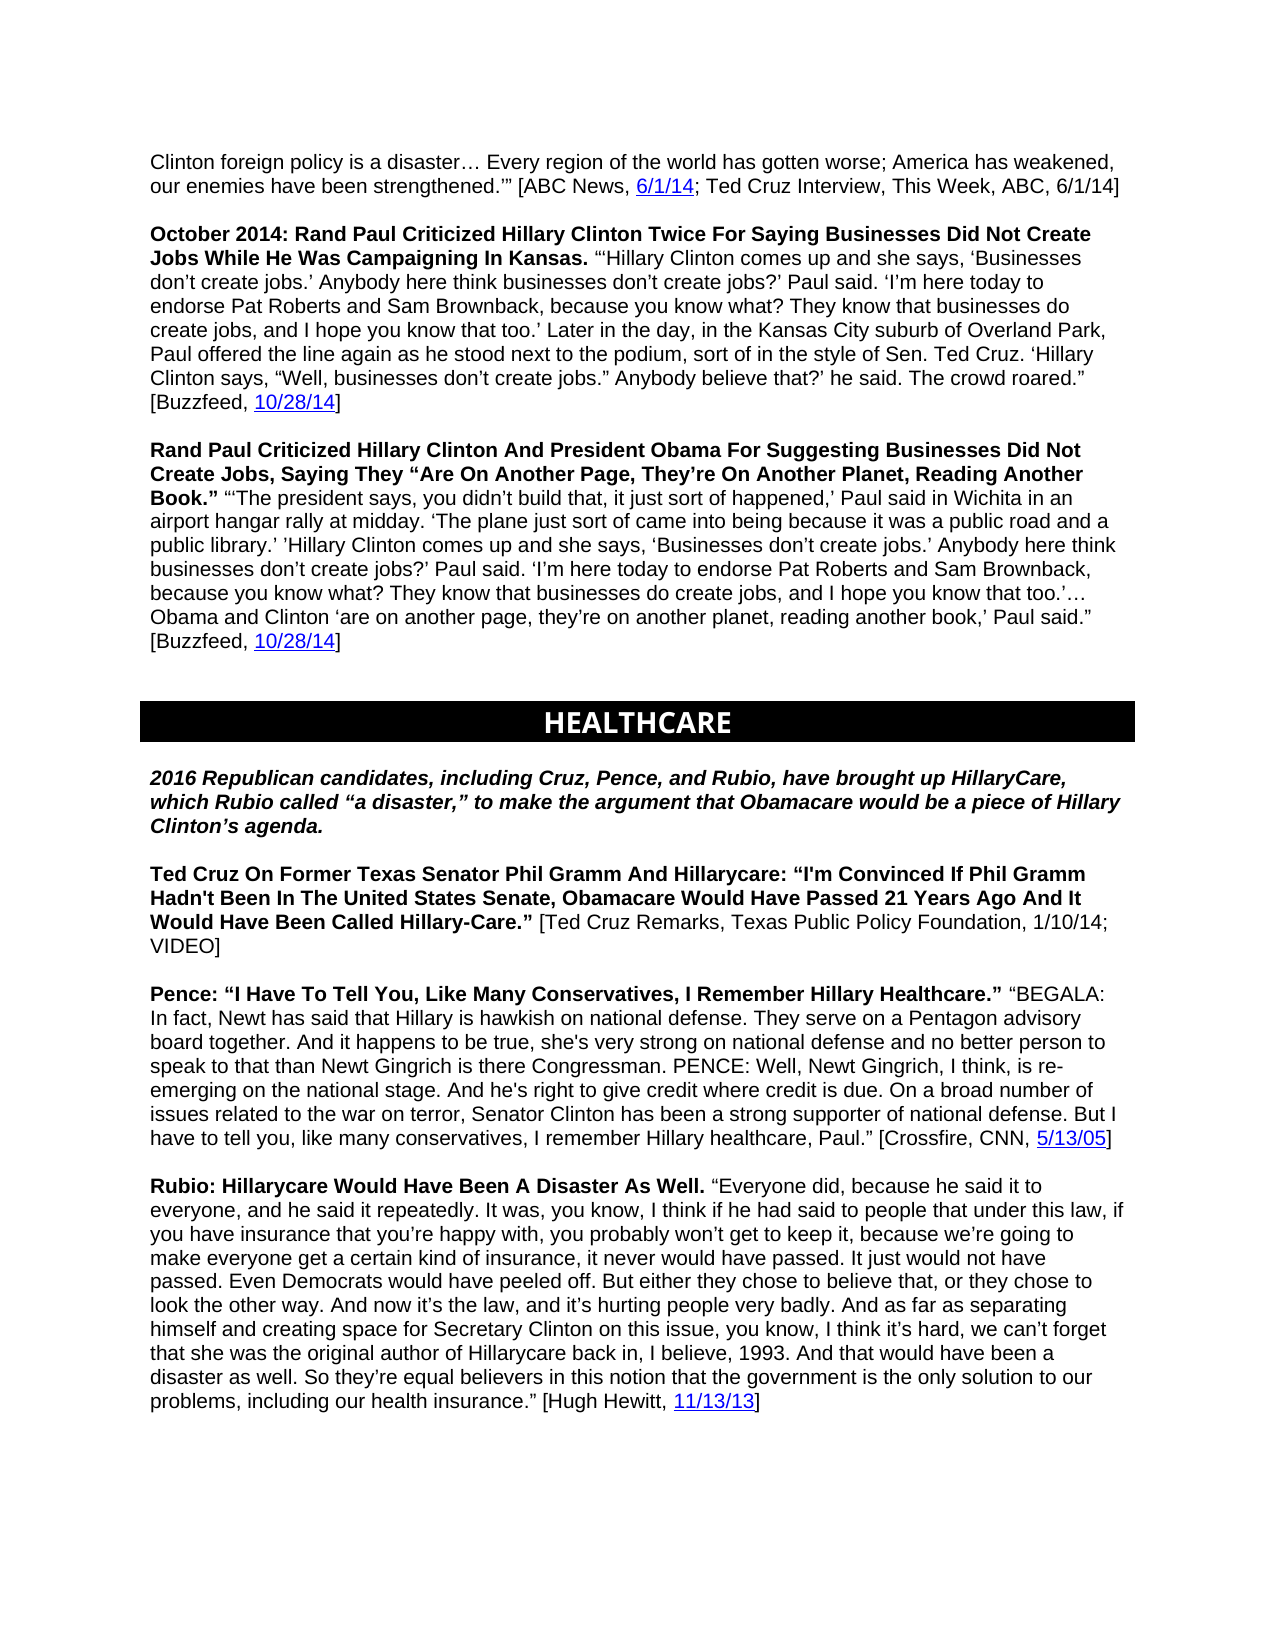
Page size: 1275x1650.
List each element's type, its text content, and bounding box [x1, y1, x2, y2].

text Rubio: Hillarycare Would Have Been A Disaster As Well. “Everyone did, because he said it to everyone, and he said it repeatedly. It was, you know, I think if he had said to people that under this law, if you have insurance that you’re happy with, you probably won’t get to keep it, because we’re going to make everyone get a certain kind of insurance, it never would have passed. It just would not have passed. Even Democrats would have peeled off. But either they chose to believe that, or they chose to look the other way. And now it’s the law, and it’s hurting people very badly. And as far as separating himself and creating space for Secretary Clinton on this issue, you know, I think it’s hard, we can’t forget that she was the original author of Hillarycare back in, I believe, 1993. And that would have been a disaster as well. So they’re equal believers in this notion that the government is the only solution to our problems, including our health insurance.” [Hugh Hewitt, 11/13/13] [150, 1173, 1125, 1413]
text Rand Paul Criticized Hillary Clinton And President Obama For Suggesting Businesses Did Not Create Jobs, Saying They “Are On Another Page, They’re On Another Planet, Reading Another Book.” “‘The president says, you didn’t build that, it just sort of happened,’ Paul said in Wichita in an airport hangar rally at midday. ‘The plane just sort of came into being because it was a public road and a public library.’ ’Hillary Clinton comes up and she says, ‘Businesses don’t create jobs.’ Anybody here think businesses don’t create jobs?’ Paul said. ‘I’m here today to endorse Pat Roberts and Sam Brownback, because you know what? They know that businesses do create jobs, and I hope you know that too.’…Obama and Clinton ‘are on another page, they’re on another planet, reading another book,’ Paul said.” [Buzzfeed, 10/28/14] [150, 437, 1125, 653]
text Ted Cruz On Former Texas Senator Phil Gramm And Hillarycare: “I'm Convinced If Phil Gramm Hadn't Been In The United States Senate, Obamacare Would Have Passed 21 Years Ago And It Would Have Been Called Hillary-Care.” [Ted Cruz Remarks, Texas Public Policy Foundation, 1/10/14; VIDEO] [150, 862, 1125, 958]
subtitle HEALTHCARE [142, 703, 1133, 742]
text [150, 150, 1125, 198]
text Pence: “I Have To Tell You, Like Many Conservatives, I Remember Hillary Healthcare.” “BEGALA: In fact, Newt has said that Hillary is hawkish on national defense. They serve on a Pentagon advisory board together. And it happens to be true, she's very strong on national defense and no better person to speak to that than Newt Gingrich is there Congressman. PENCE: Well, Newt Gingrich, I think, is re-emerging on the national stage. And he's right to give credit where credit is due. On a broad number of issues related to the war on terror, Senator Clinton has been a strong supporter of national defense. But I have to tell you, like many conservatives, I remember Hillary healthcare, Paul.” [Crossfire, CNN, 5/13/05] [150, 982, 1125, 1149]
text 2016 Republican candidates, including Cruz, Pence, and Rubio, have brought up HillaryCare, which Rubio called “a disaster,” to make the argument that Obamacare would be a piece of Hillary Clinton’s agenda. [150, 766, 1125, 838]
text October 2014: Rand Paul Criticized Hillary Clinton Twice For Saying Businesses Did Not Create Jobs While He Was Campaigning In Kansas. “‘Hillary Clinton comes up and she says, ‘Businesses don’t create jobs.’ Anybody here think businesses don’t create jobs?’ Paul said. ‘I’m here today to endorse Pat Roberts and Sam Brownback, because you know what? They know that businesses do create jobs, and I hope you know that too.’ Later in the day, in the Kansas City suburb of Overland Park, Paul offered the line again as he stood next to the podium, sort of in the style of Sen. Ted Cruz. ‘Hillary Clinton says, “Well, businesses don’t create jobs.” Anybody believe that?’ he said. The crowd roared.” [Buzzfeed, 10/28/14] [150, 222, 1125, 413]
